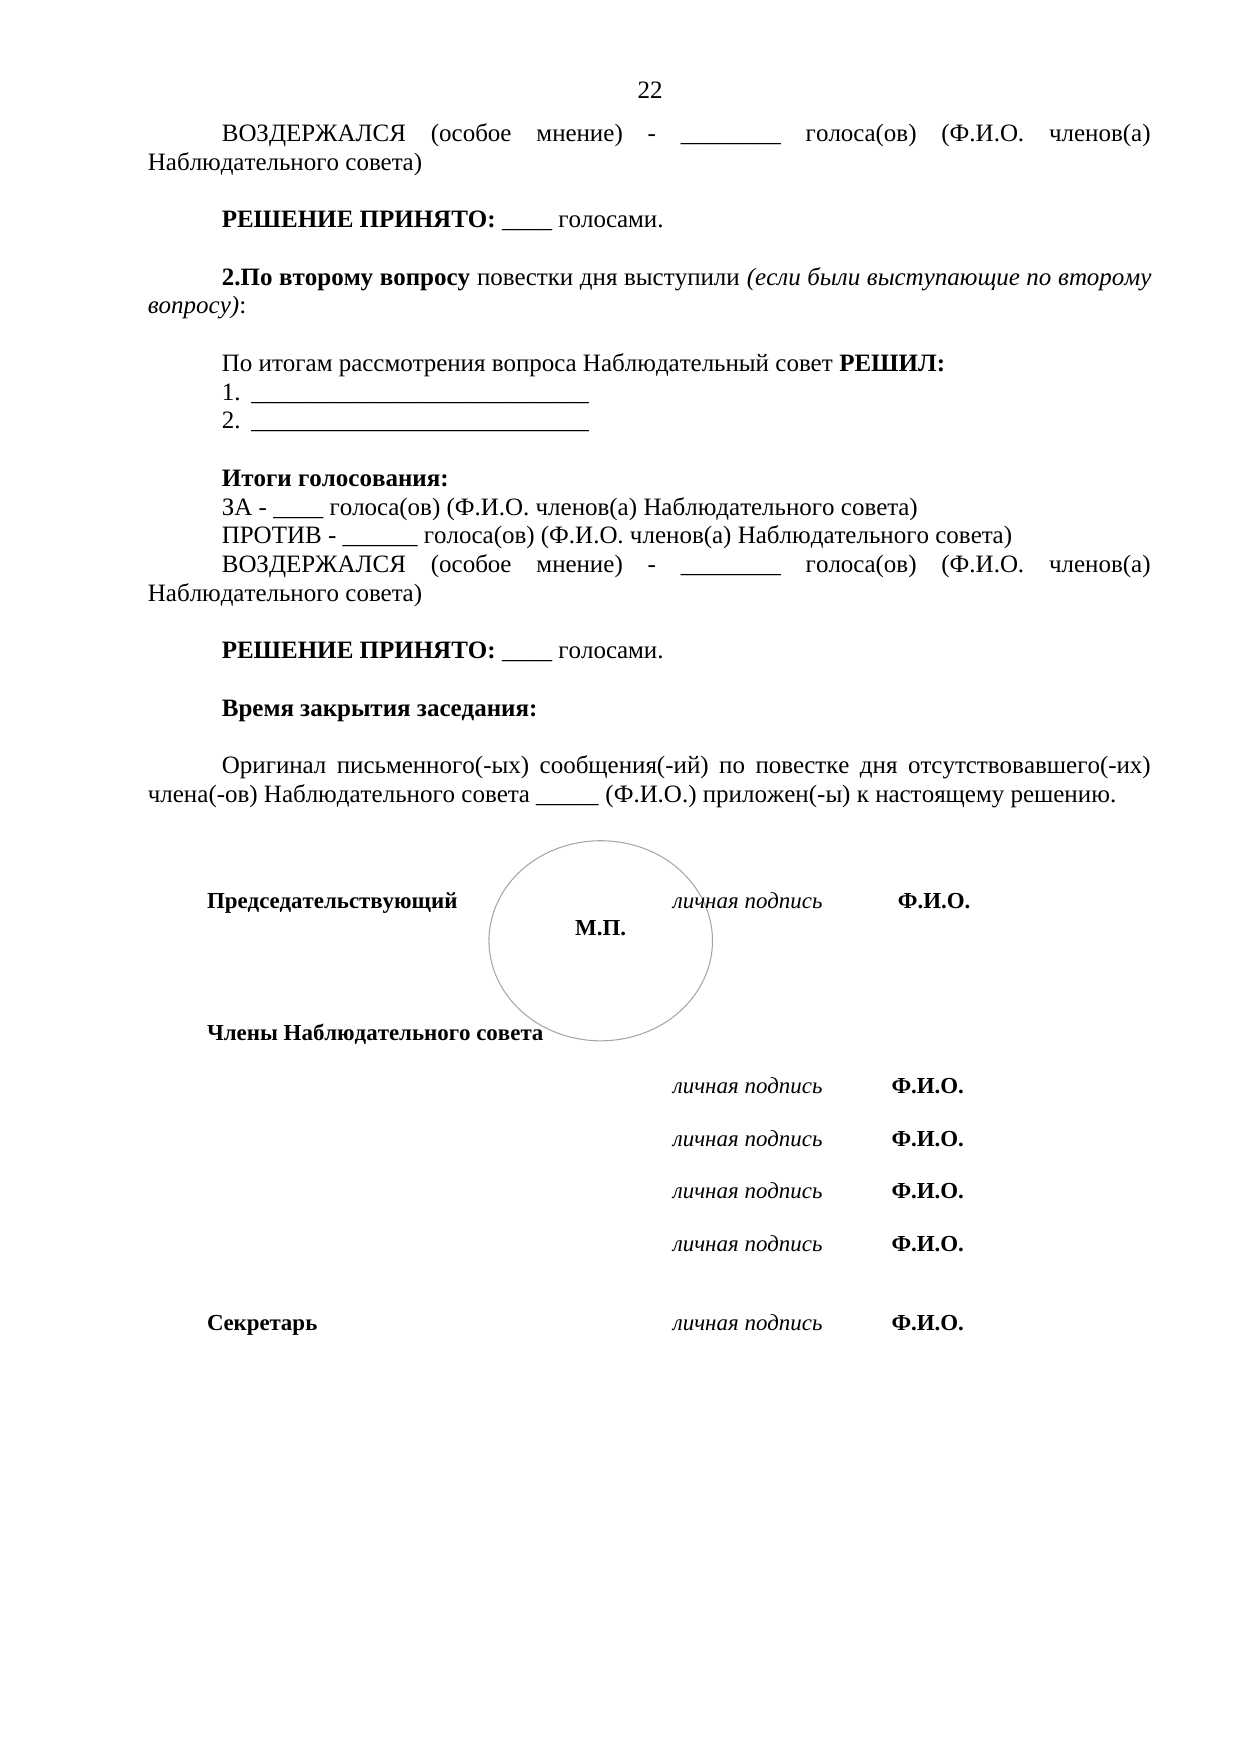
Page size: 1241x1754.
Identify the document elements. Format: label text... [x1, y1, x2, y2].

text РЕШЕНИЕ ПРИНЯТО: ____ голосами. [148, 204, 1152, 233]
text Итоги голосования: [148, 463, 1152, 492]
text Время закрытия заседания: [148, 693, 1152, 722]
text М.П. [148, 913, 1152, 940]
text Оригинал письменного(-ых) сообщения(-ий) по повестке дня отсутствовавшего(-их) члена(-ов) Наблюдательного совета _____ (Ф.И.О.) приложен(-ы) к настоящему решению. [148, 751, 1152, 808]
text личная подпись Ф.И.О. [148, 1230, 1152, 1256]
text ЗА - ____ голоса(ов) (Ф.И.О. членов(а) Наблюдательного совета) [148, 492, 1152, 521]
text личная подпись Ф.И.О. [148, 1124, 1152, 1151]
text ПРОТИВ - ______ голоса(ов) (Ф.И.О. членов(а) Наблюдательного совета) [148, 521, 1152, 549]
text ВОЗДЕРЖАЛСЯ (особое мнение) - ________ голоса(ов) (Ф.И.О. членов(а) Наблюдательного совета) [148, 549, 1152, 607]
text личная подпись Ф.И.О. [148, 1072, 1152, 1098]
text личная подпись Ф.И.О. [148, 1177, 1152, 1204]
list ___________________________ [148, 406, 1152, 434]
text ВОЗДЕРЖАЛСЯ (особое мнение) - ________ голоса(ов) (Ф.И.О. членов(а) Наблюдательного совета) [148, 118, 1152, 176]
text Секретарь личная подпись Ф.И.О. [148, 1309, 1152, 1335]
text 2.По второму вопросу повестки дня выступили (если были выступающие по второму вопросу): [148, 262, 1152, 319]
list ___________________________ [148, 377, 1152, 406]
text РЕШЕНИЕ ПРИНЯТО: ____ голосами. [148, 636, 1152, 664]
text Члены Наблюдательного совета [148, 1019, 1152, 1046]
text По итогам рассмотрения вопроса Наблюдательный совет РЕШИЛ: [148, 348, 1152, 377]
text Председательствующий личная подпись Ф.И.О. [148, 887, 1152, 913]
